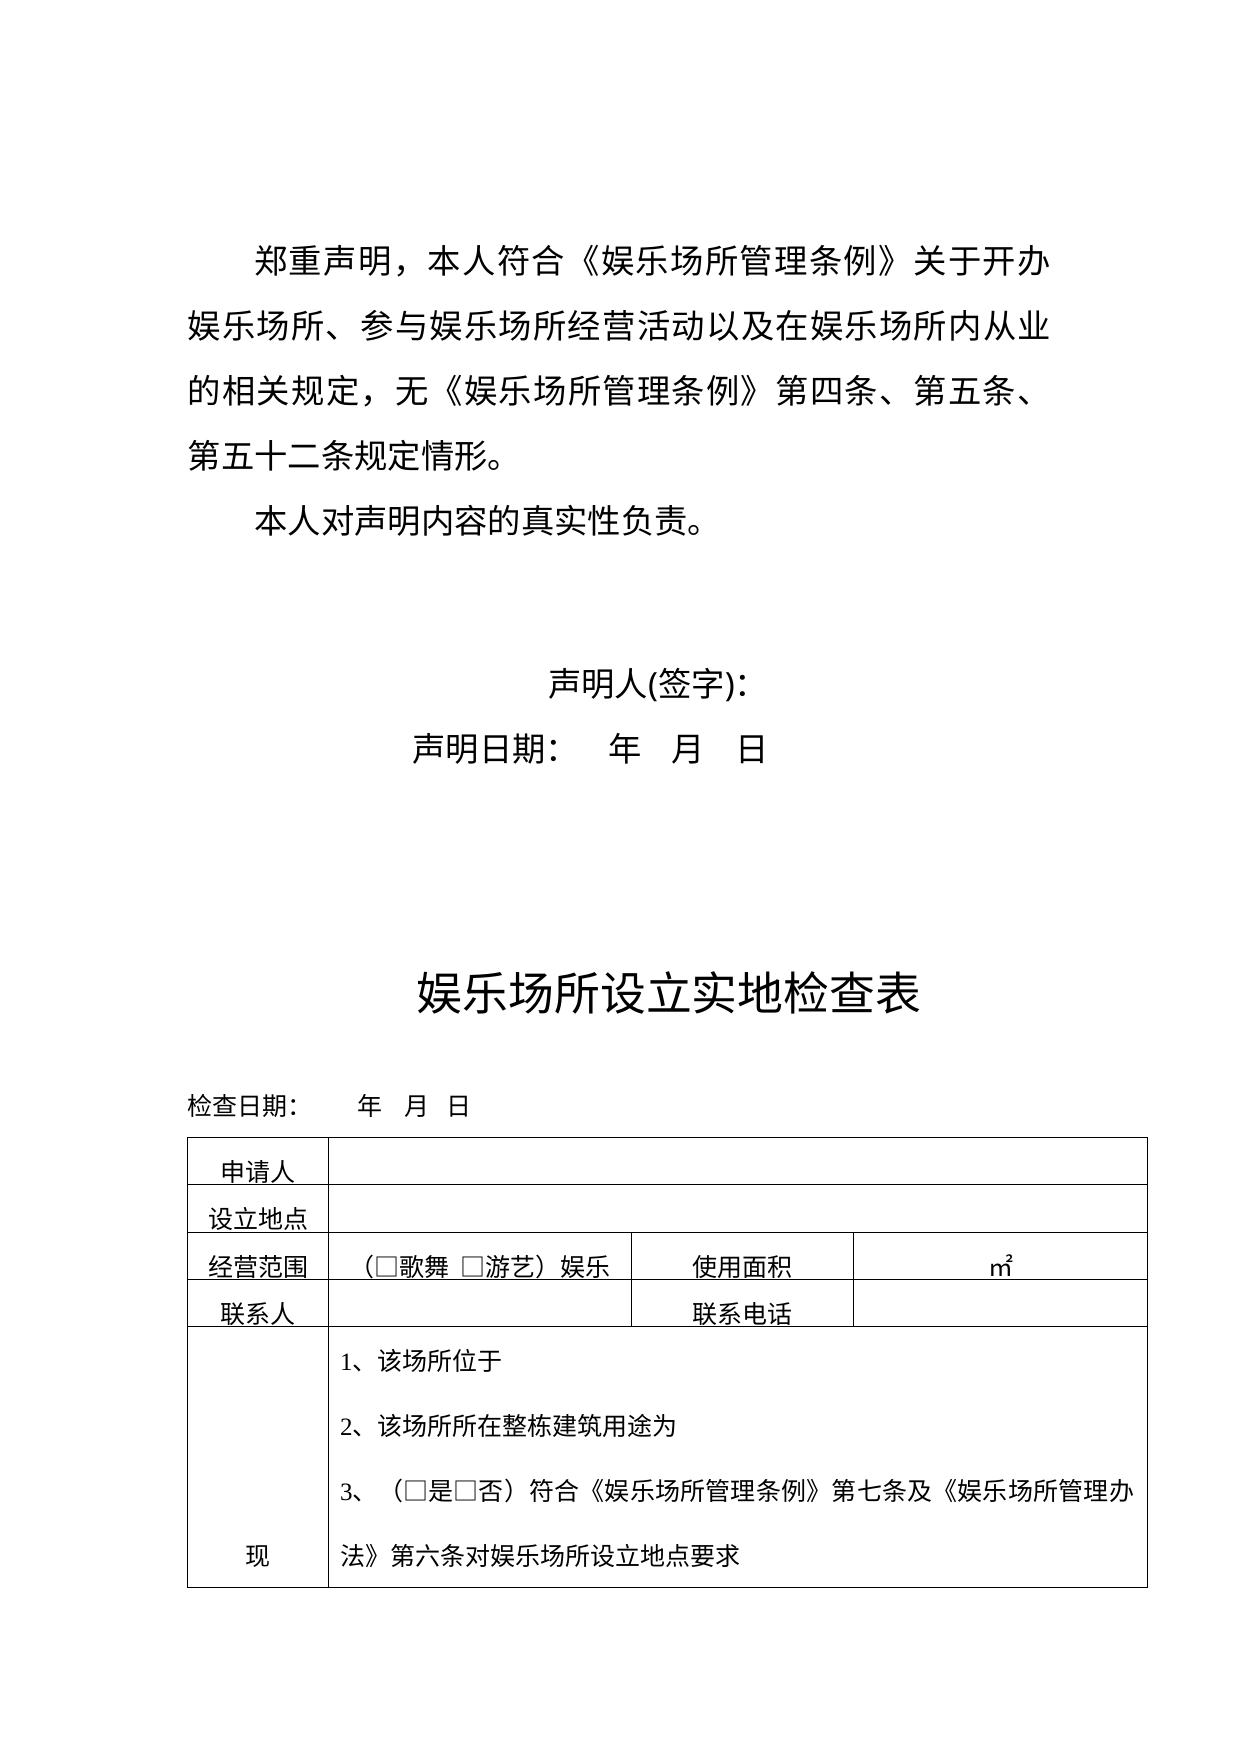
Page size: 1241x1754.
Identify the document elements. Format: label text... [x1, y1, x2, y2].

table_cell （□歌舞 □游艺）娱乐 [329, 1233, 631, 1279]
table_cell 联系人 [188, 1280, 328, 1326]
table_header [329, 1138, 1147, 1184]
text 检查日期： 年 月 日 [187, 1072, 1053, 1137]
table_cell 现 场 检 查 记 录 [188, 1327, 328, 1587]
table_cell 经营范围 [188, 1233, 328, 1279]
text 声明日期： 年 月 日 [187, 714, 1053, 779]
table_cell [329, 1185, 1147, 1232]
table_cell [329, 1327, 1147, 1587]
text 声明人(签字)： [187, 649, 1053, 714]
table_cell 使用面积 [632, 1233, 853, 1279]
table_cell ㎡ [854, 1233, 1147, 1279]
table_header 申请人 [188, 1138, 328, 1184]
text 娱乐场所设立实地检查表 [187, 942, 1053, 1039]
table_cell [854, 1280, 1147, 1326]
table_cell 设立地点 [188, 1185, 328, 1232]
table_cell [329, 1280, 631, 1326]
text 本人对声明内容的真实性负责。 [187, 487, 1053, 552]
text 郑重声明，本人符合《娱乐场所管理条例》关于开办娱乐场所、参与娱乐场所经营活动以及在娱乐场所内从业的相关规定，无《娱乐场所管理条例》第四条、第五条、第五十二条规定情形。 [187, 227, 1053, 487]
table_cell 联系电话 [632, 1280, 853, 1326]
